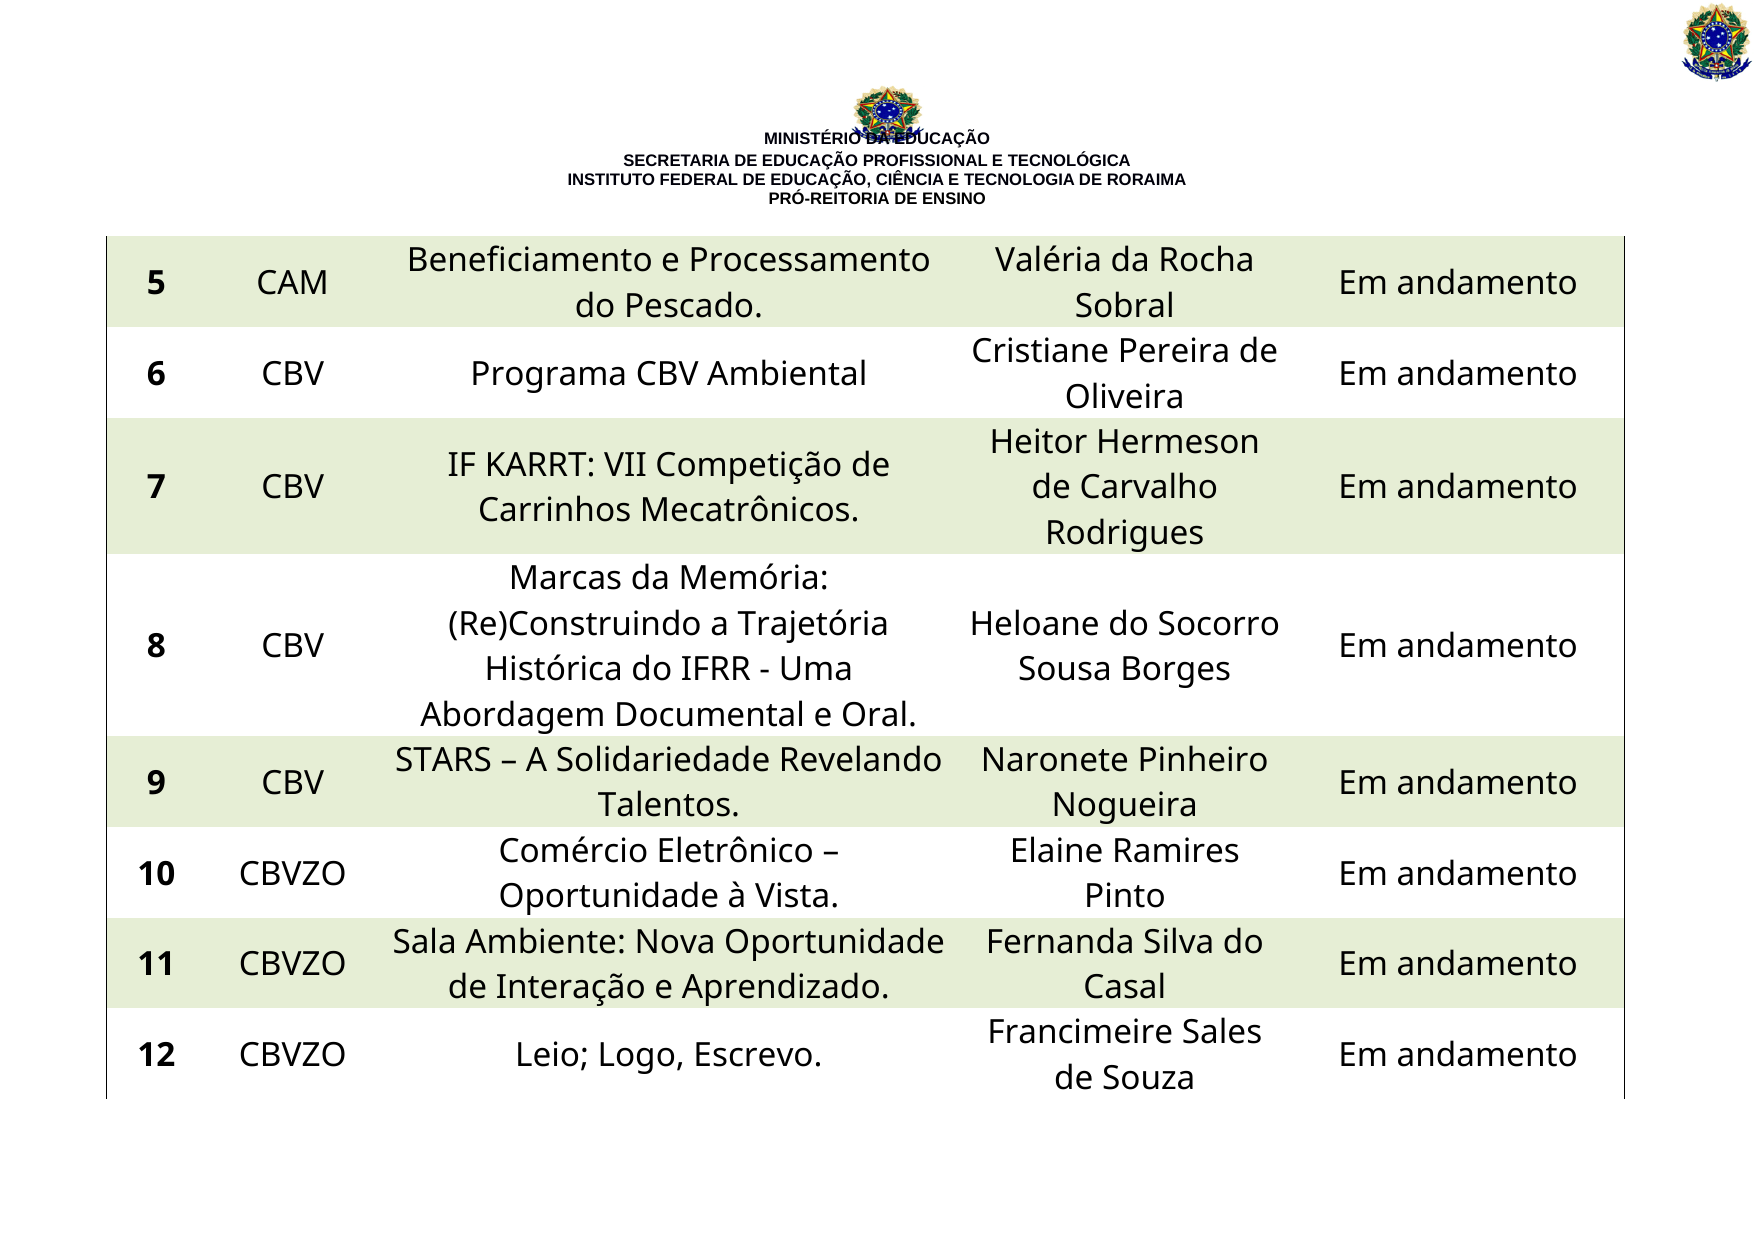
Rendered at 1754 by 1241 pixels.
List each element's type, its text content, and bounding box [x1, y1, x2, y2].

table_cell CBVZO [205, 827, 380, 917]
table_cell CBV [205, 327, 380, 418]
picture [848, 83, 926, 146]
table_cell Marcas da Memória: (Re)Construindo a Trajetória Histórica do IFRR - Uma Abordagem Documental e Oral. [380, 554, 958, 736]
table_cell Em andamento [1291, 827, 1624, 917]
table_cell Em andamento [1291, 1008, 1624, 1099]
table_cell STARS – A Solidariedade Revelando Talentos. [380, 736, 958, 827]
table_cell 12 [107, 1008, 205, 1099]
table_cell 9 [107, 736, 205, 827]
table_cell Em andamento [1291, 736, 1624, 827]
table_cell CBV [205, 554, 380, 736]
table_cell Beneficiamento e Processamento do Pescado. [380, 236, 958, 327]
table_cell Elaine Ramires Pinto [958, 827, 1291, 917]
table_cell Sala Ambiente: Nova Oportunidade de Interação e Aprendizado. [380, 918, 958, 1008]
table_cell Heitor Hermeson de Carvalho Rodrigues [958, 418, 1291, 554]
table_cell Comércio Eletrônico – Oportunidade à Vista. [380, 827, 958, 917]
table_cell Em andamento [1291, 918, 1624, 1008]
table_cell Em andamento [1291, 418, 1624, 554]
picture [1678, 0, 1754, 84]
table_cell Em andamento [1291, 554, 1624, 736]
table_cell Programa CBV Ambiental [380, 327, 958, 418]
table_cell 7 [107, 418, 205, 554]
table_cell Heloane do Socorro Sousa Borges [958, 554, 1291, 736]
table_cell Valéria da Rocha Sobral [958, 236, 1291, 327]
table_cell Cristiane Pereira de Oliveira [958, 327, 1291, 418]
table_cell 8 [107, 554, 205, 736]
table_cell Em andamento [1291, 327, 1624, 418]
table_cell CBV [205, 736, 380, 827]
table_cell CBVZO [205, 918, 380, 1008]
table_cell 10 [107, 827, 205, 917]
table_cell Leio; Logo, Escrevo. [380, 1008, 958, 1099]
table_cell CBV [205, 418, 380, 554]
table_cell Em andamento [1291, 236, 1624, 327]
table_cell Francimeire Sales de Souza [958, 1008, 1291, 1099]
table_cell 5 [107, 236, 205, 327]
table_cell CAM [205, 236, 380, 327]
table_cell Fernanda Silva do Casal [958, 918, 1291, 1008]
table_cell CBVZO [205, 1008, 380, 1099]
table_cell Naronete Pinheiro Nogueira [958, 736, 1291, 827]
table_cell 11 [107, 918, 205, 1008]
table_cell IF KARRT: VII Competição de Carrinhos Mecatrônicos. [380, 418, 958, 554]
table_cell 6 [107, 327, 205, 418]
